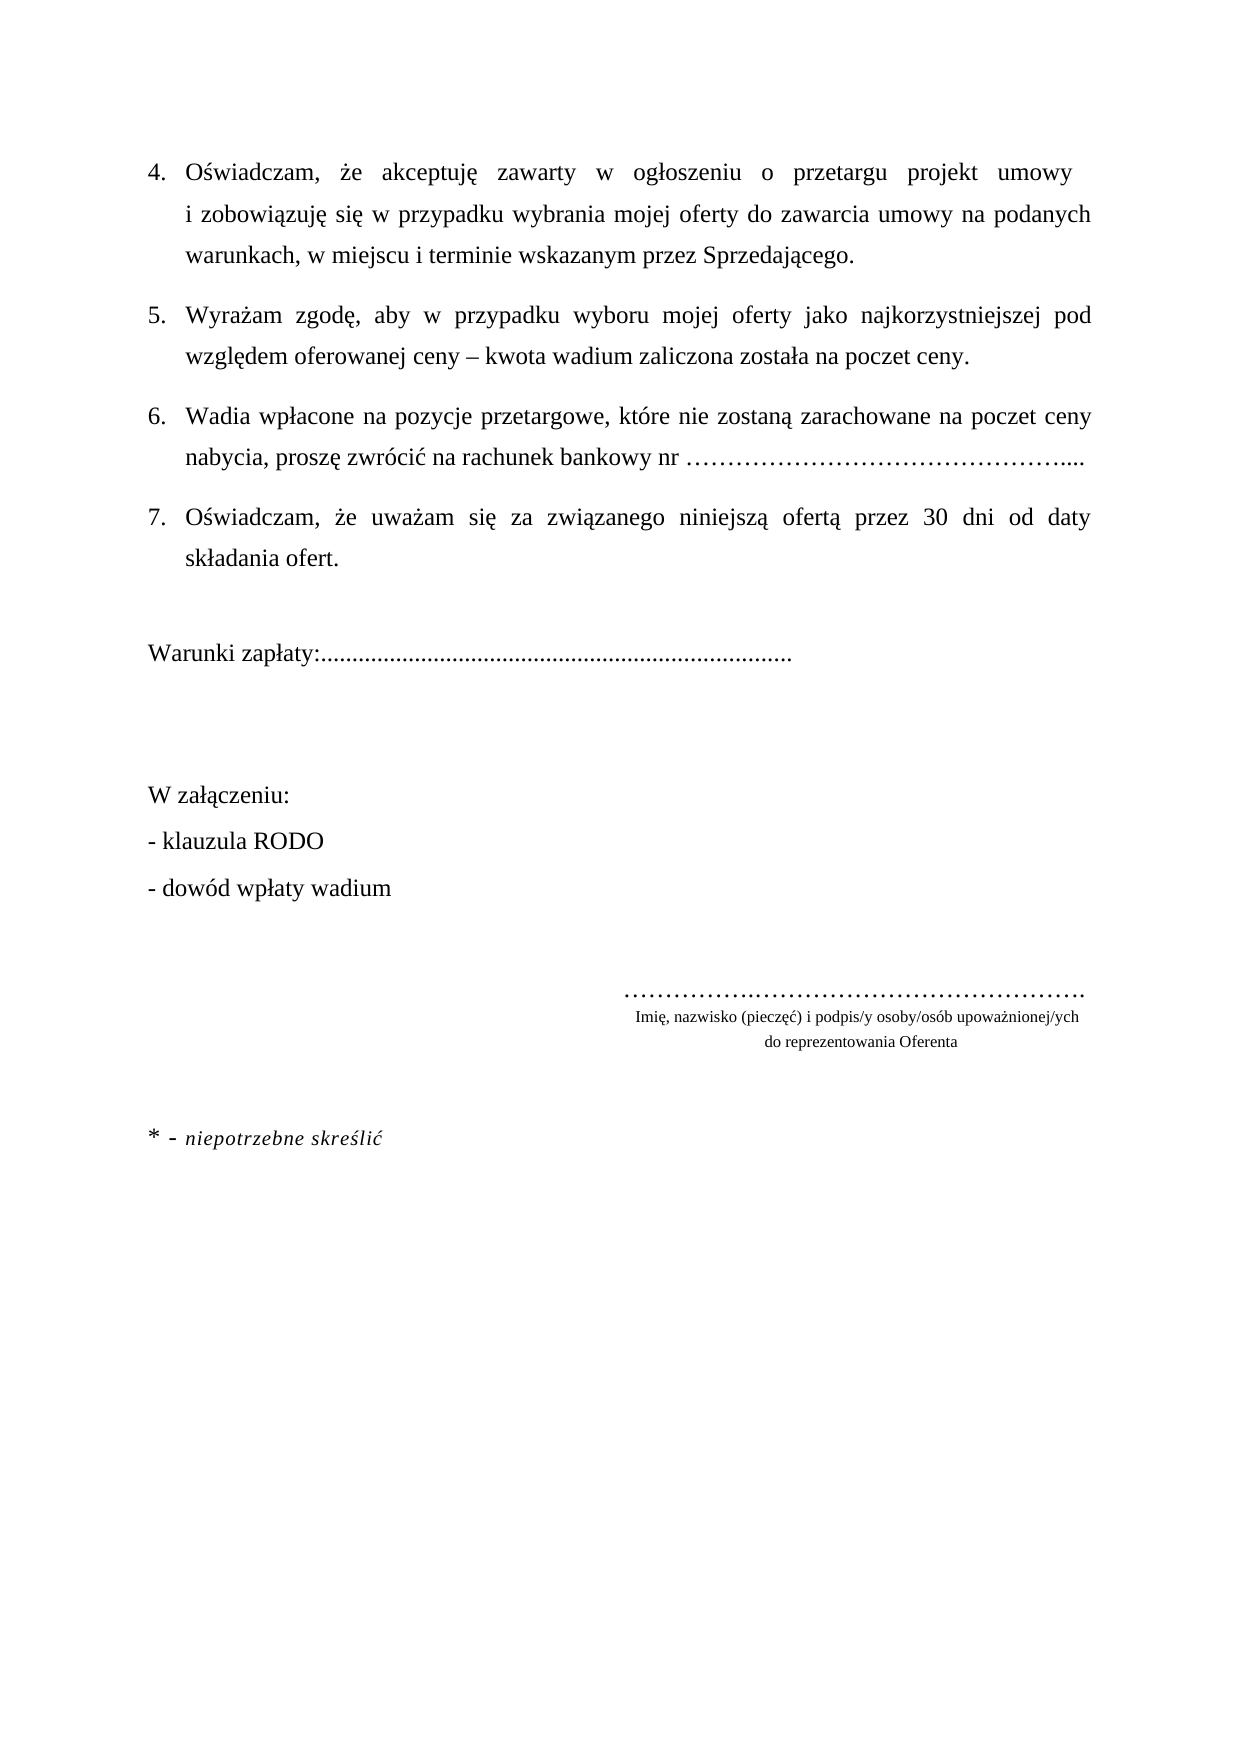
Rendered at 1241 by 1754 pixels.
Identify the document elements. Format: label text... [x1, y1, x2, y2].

text - dowód wpłaty wadium [148, 859, 1092, 906]
text Imię, nazwisko (pieczęć) i podpis/y osoby/osób upoważnionej/ych [148, 1002, 1092, 1027]
text do reprezentowania Oferenta [148, 1027, 1092, 1052]
text …………….…………………………………. [148, 977, 1092, 1002]
text - klauzula RODO [148, 813, 1092, 859]
text W załączeniu: [148, 766, 1092, 813]
list Oświadczam, że uważam się za związanego niniejszą ofertą przez 30 dni od daty składania ofert. [148, 492, 1092, 575]
list Wyrażam zgodę, aby w przypadku wyboru mojej oferty jako najkorzystniejszej pod względem oferowanej ceny – kwota wadium zaliczona została na poczet ceny. [148, 290, 1092, 373]
list Oświadczam, że akceptuję zawarty w ogłoszeniu o przetargu projekt umowy i zobowiązuję się w przypadku wybrania mojej oferty do zawarcia umowy na podanych warunkach, w miejscu i terminie wskazanym przez Sprzedającego. [148, 148, 1092, 272]
list Wadia wpłacone na pozycje przetargowe, które nie zostaną zarachowane na poczet ceny nabycia, proszę zwrócić na rachunek bankowy nr ……………………………………….... [148, 391, 1092, 474]
text Warunki zapłaty: [148, 638, 1092, 667]
text * - niepotrzebne skreślić [148, 1122, 1092, 1151]
